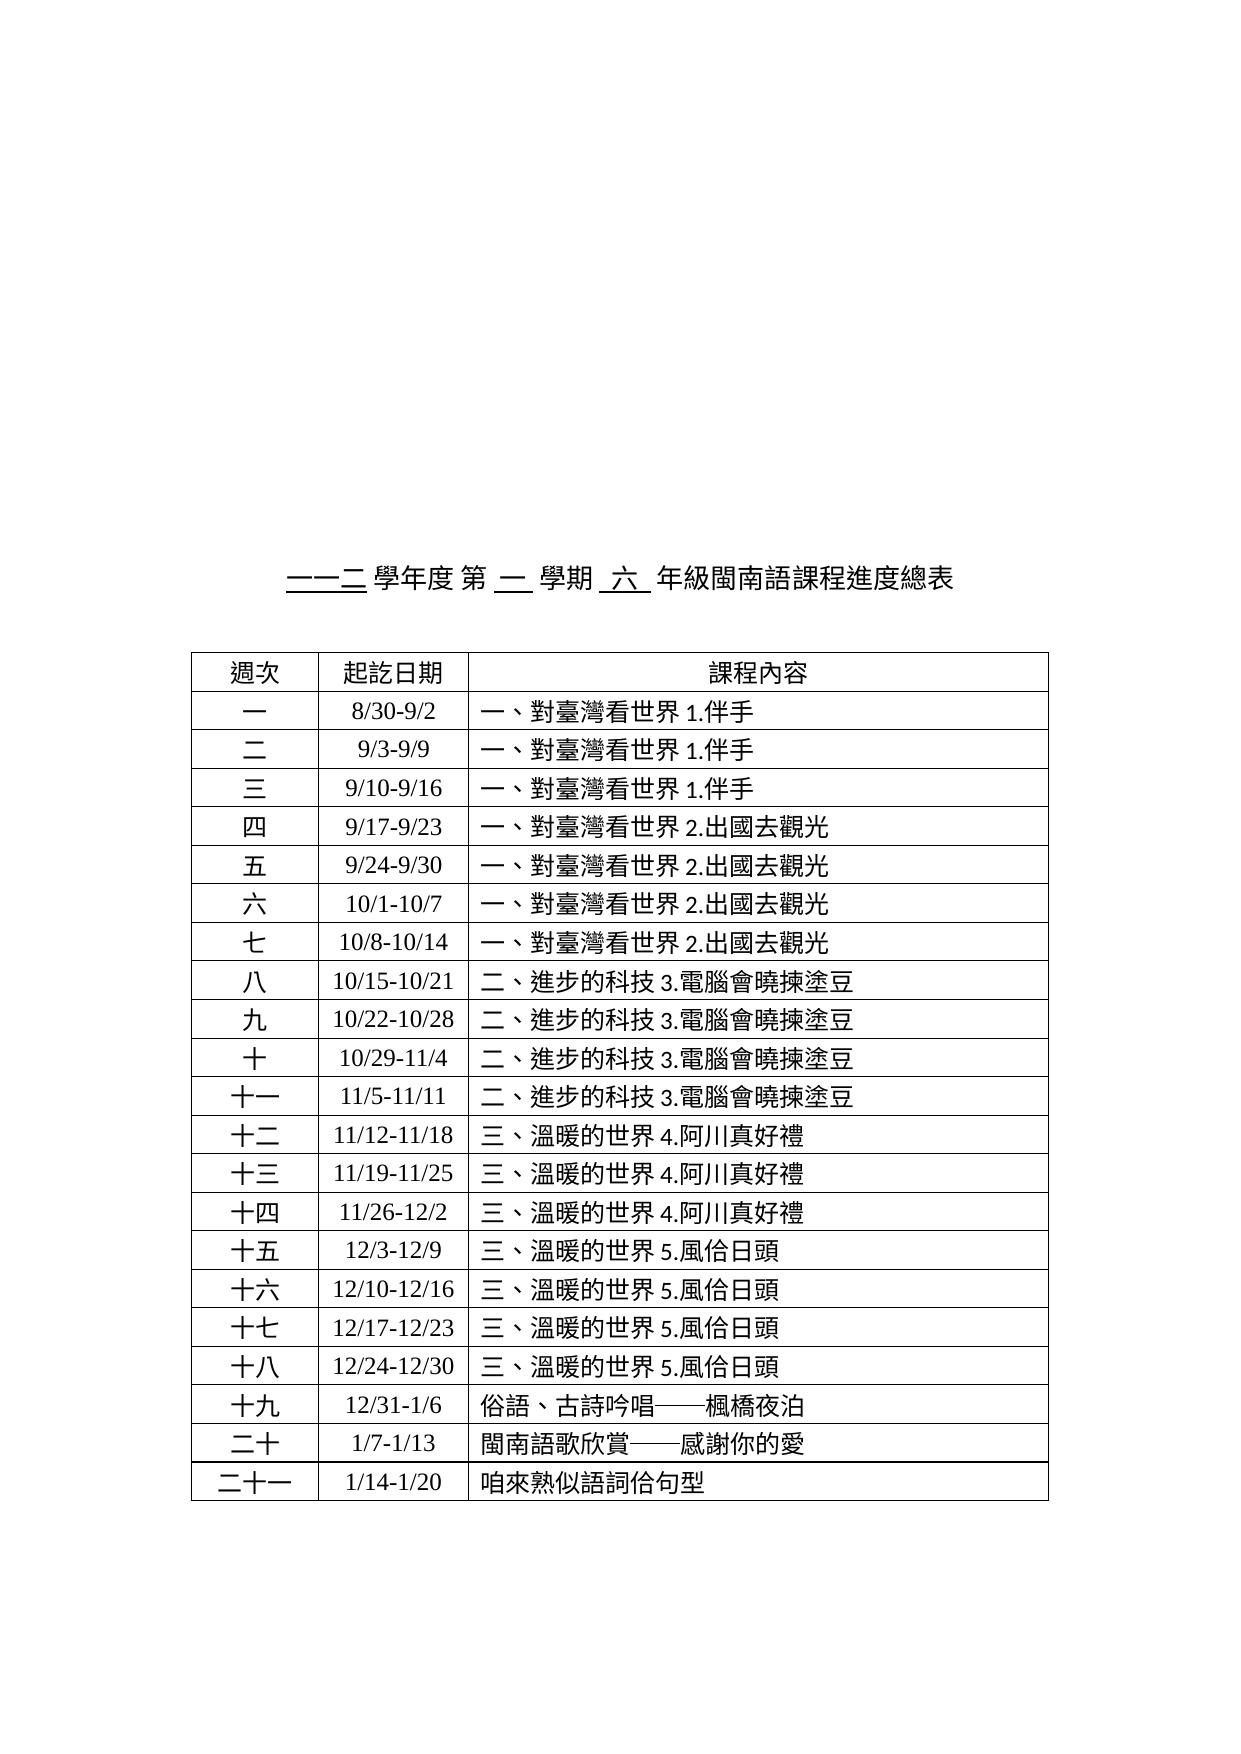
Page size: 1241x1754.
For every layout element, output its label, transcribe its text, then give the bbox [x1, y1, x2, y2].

table_cell 1/14-1/20 [319, 1463, 468, 1500]
table_cell 三 [192, 769, 318, 806]
table_cell 一 [192, 692, 318, 729]
table_cell 二 [192, 730, 318, 768]
text 一一二 學年度 第 一 學期 六 年級閩南語課程進度總表 [187, 539, 1053, 614]
table_cell 12/17-12/23 [319, 1308, 468, 1346]
table_cell 二、進步的科技3.電腦會曉揀塗豆 [469, 1000, 1048, 1037]
table_cell 八 [192, 961, 318, 999]
table_cell 9/10-9/16 [319, 769, 468, 806]
table_cell 三、溫暖的世界5.風佮日頭 [469, 1347, 1048, 1384]
table_cell 三、溫暖的世界5.風佮日頭 [469, 1270, 1048, 1307]
table_cell 一、對臺灣看世界2.出國去觀光 [469, 923, 1048, 960]
table_cell 三、溫暖的世界5.風佮日頭 [469, 1308, 1048, 1346]
table_cell 俗語、古詩吟唱──楓橋夜泊 [469, 1385, 1048, 1423]
table_cell 十三 [192, 1154, 318, 1192]
table_cell 閩南語歌欣賞──感謝你的愛 [469, 1424, 1048, 1461]
table_cell 10/22-10/28 [319, 1000, 468, 1037]
table_cell 12/10-12/16 [319, 1270, 468, 1307]
table_cell 十一 [192, 1077, 318, 1114]
table_cell 一、對臺灣看世界2.出國去觀光 [469, 846, 1048, 883]
table_cell 六 [192, 884, 318, 922]
table_cell 一、對臺灣看世界2.出國去觀光 [469, 884, 1048, 922]
table_cell 12/31-1/6 [319, 1385, 468, 1423]
table_cell 十五 [192, 1231, 318, 1269]
table_cell 十八 [192, 1347, 318, 1384]
table_cell 一、對臺灣看世界1.伴手 [469, 769, 1048, 806]
table_cell 二、進步的科技3.電腦會曉揀塗豆 [469, 1077, 1048, 1114]
table_cell 10/29-11/4 [319, 1039, 468, 1076]
table_cell 12/3-12/9 [319, 1231, 468, 1269]
table_cell 二、進步的科技3.電腦會曉揀塗豆 [469, 961, 1048, 999]
table_cell 11/19-11/25 [319, 1154, 468, 1192]
table_cell 10/1-10/7 [319, 884, 468, 922]
table_cell 三、溫暖的世界4.阿川真好禮 [469, 1116, 1048, 1153]
table_cell 9/17-9/23 [319, 807, 468, 845]
table_cell 一、對臺灣看世界1.伴手 [469, 730, 1048, 768]
table_cell 十 [192, 1039, 318, 1076]
table_cell 咱來熟似語詞佮句型 [469, 1463, 1048, 1500]
table_cell 四 [192, 807, 318, 845]
table_header 課程內容 [469, 653, 1048, 691]
table_cell 十四 [192, 1193, 318, 1230]
table_cell 1/7-1/13 [319, 1424, 468, 1461]
table_cell 十七 [192, 1308, 318, 1346]
table_header 起訖日期 [319, 653, 468, 691]
table_cell 十六 [192, 1270, 318, 1307]
table_cell 一、對臺灣看世界2.出國去觀光 [469, 807, 1048, 845]
table_cell 一、對臺灣看世界1.伴手 [469, 692, 1048, 729]
table_cell 9/24-9/30 [319, 846, 468, 883]
table_cell 10/15-10/21 [319, 961, 468, 999]
table_cell 五 [192, 846, 318, 883]
table_cell 十二 [192, 1116, 318, 1153]
table_header 週次 [192, 653, 318, 691]
table_cell 10/8-10/14 [319, 923, 468, 960]
table_cell 11/12-11/18 [319, 1116, 468, 1153]
table_cell 二、進步的科技3.電腦會曉揀塗豆 [469, 1039, 1048, 1076]
table_cell 七 [192, 923, 318, 960]
table_cell 三、溫暖的世界5.風佮日頭 [469, 1231, 1048, 1269]
table_cell 十九 [192, 1385, 318, 1423]
table_cell 8/30-9/2 [319, 692, 468, 729]
table_cell 12/24-12/30 [319, 1347, 468, 1384]
table_cell 11/5-11/11 [319, 1077, 468, 1114]
table_cell 11/26-12/2 [319, 1193, 468, 1230]
table_cell 三、溫暖的世界4.阿川真好禮 [469, 1193, 1048, 1230]
table_cell 二十 [192, 1424, 318, 1461]
table_cell 九 [192, 1000, 318, 1037]
table_cell 9/3-9/9 [319, 730, 468, 768]
table_cell 二十一 [192, 1463, 318, 1500]
table_cell 三、溫暖的世界4.阿川真好禮 [469, 1154, 1048, 1192]
